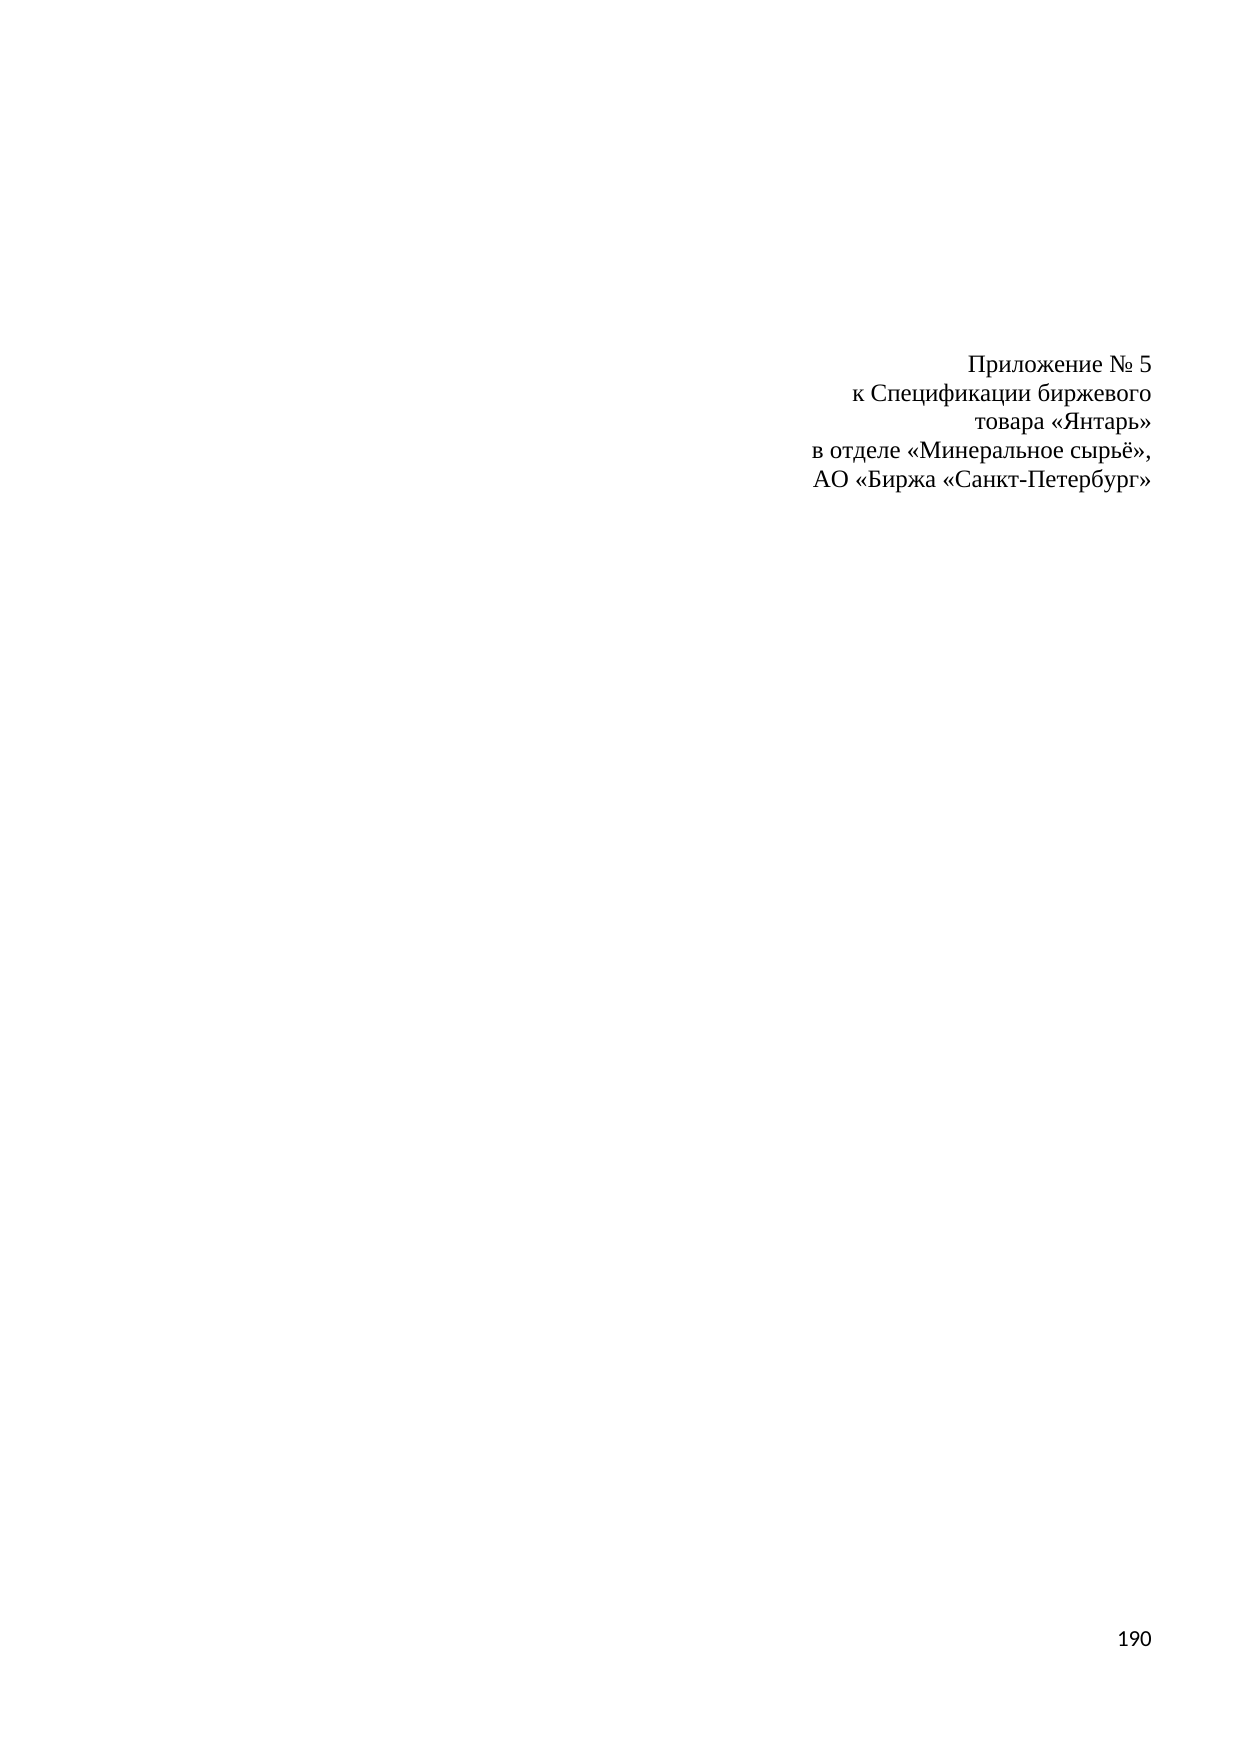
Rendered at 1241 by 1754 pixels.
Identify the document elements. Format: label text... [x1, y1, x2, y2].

text в отделе «Минеральное сырьё», [148, 435, 1152, 464]
text товара «Янтарь» [148, 406, 1152, 435]
text Приложение № 5 [148, 349, 1152, 378]
text АО «Биржа «Санкт-Петербург» [148, 464, 1152, 493]
text к Спецификации биржевого [148, 378, 1152, 406]
